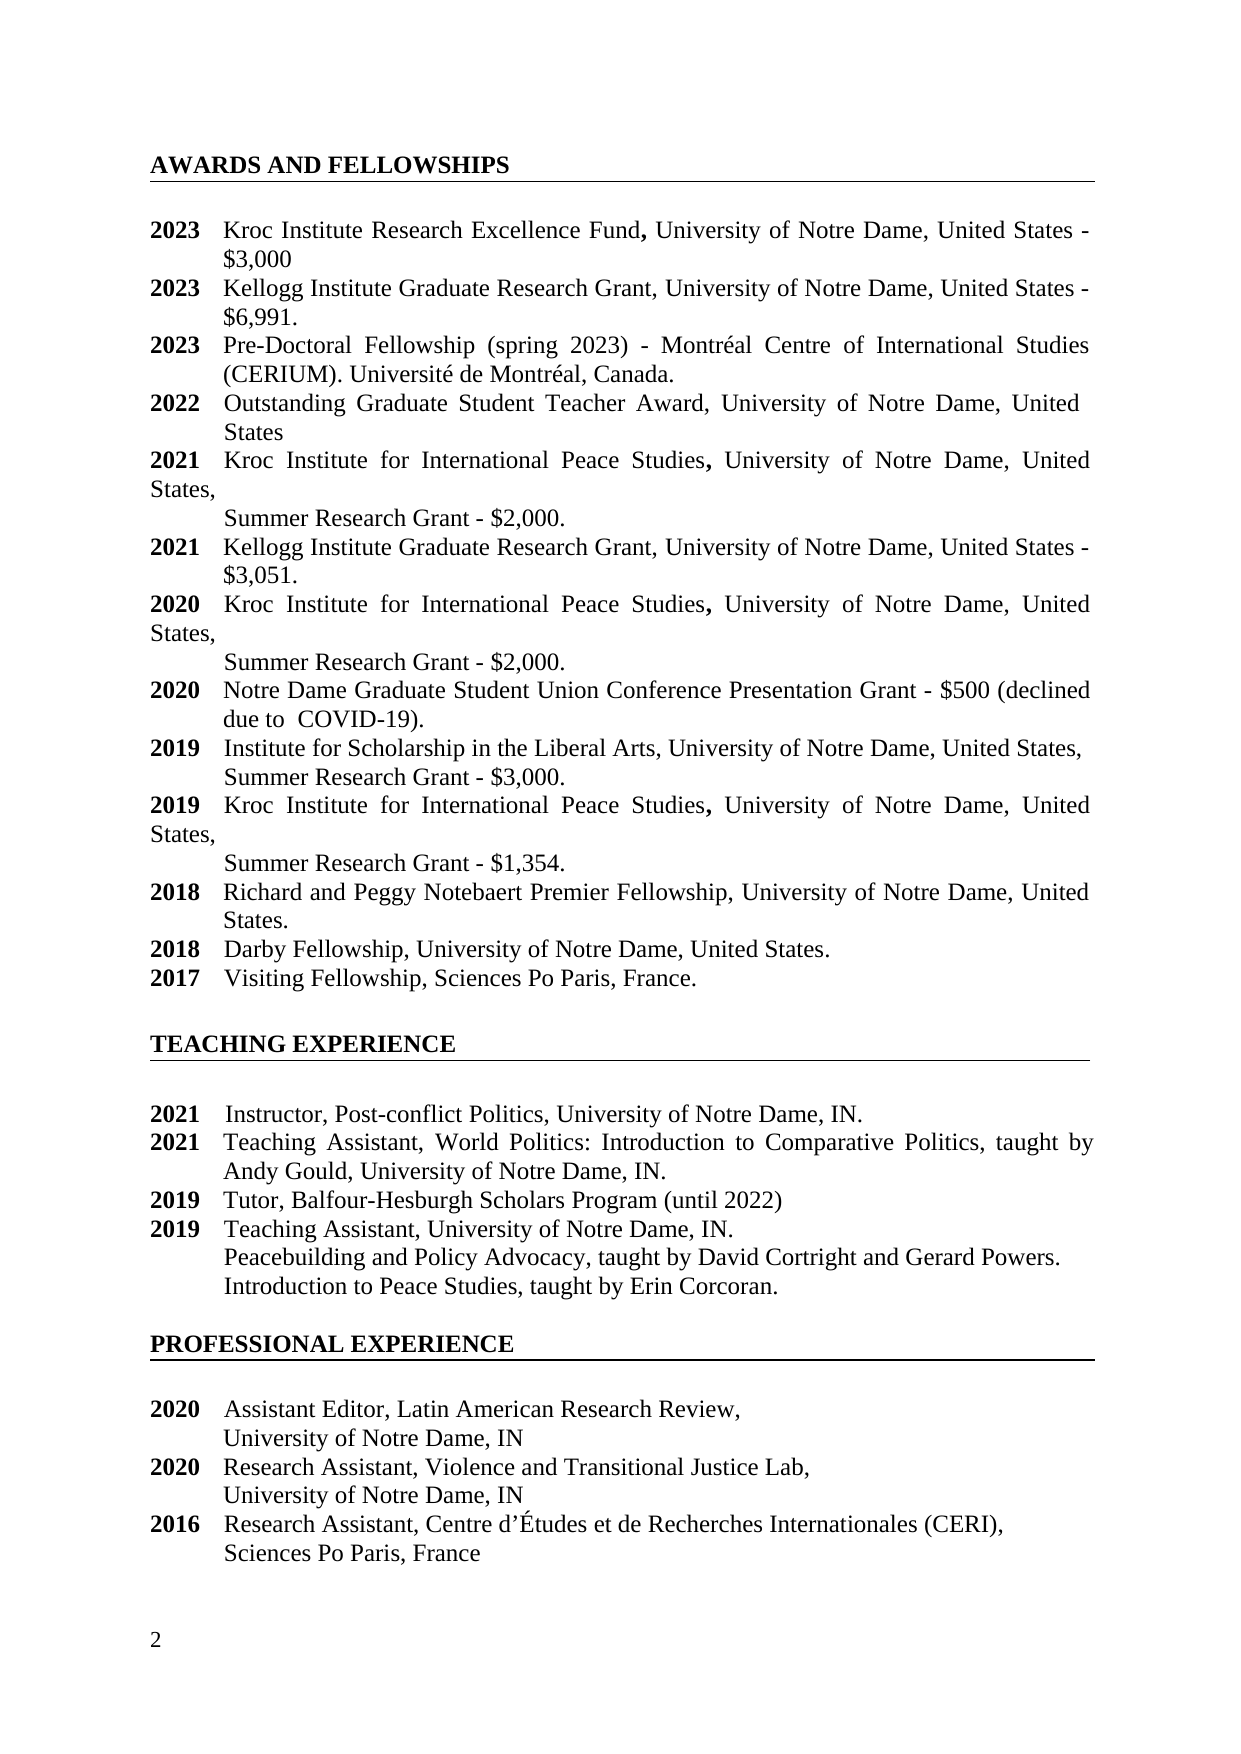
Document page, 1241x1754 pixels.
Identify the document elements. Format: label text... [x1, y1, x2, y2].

text 2023 Kellogg Institute Graduate Research Grant, University of Notre Dame, United States - $6,991. [150, 273, 1090, 330]
text 2023 Kroc Institute Research Excellence Fund, University of Notre Dame, United States - $3,000 [150, 215, 1090, 273]
text AWARDS AND FELLOWSHIPS [150, 150, 1095, 181]
text 2016 Research Assistant, Centre d’Études et de Recherches Internationales (CERI), [150, 1509, 1095, 1538]
text 2018 Richard and Peggy Notebaert Premier Fellowship, University of Notre Dame, United States. [150, 877, 1090, 934]
text 2020 Kroc Institute for International Peace Studies, University of Notre Dame, United States, [150, 589, 1090, 647]
text 2023 Pre-Doctoral Fellowship (spring 2023) - Montréal Centre of International Studies (CERIUM). Université de Montréal, Canada. [150, 330, 1090, 388]
text 2020 Notre Dame Graduate Student Union Conference Presentation Grant - $500 (declined due to COVID-19). [150, 675, 1090, 733]
text 2021 Kellogg Institute Graduate Research Grant, University of Notre Dame, United States - $3,051. [150, 532, 1090, 589]
text 2020 Research Assistant, Violence and Transitional Justice Lab, [150, 1452, 1095, 1480]
text PROFESSIONAL EXPERIENCE [150, 1329, 1095, 1359]
text Introduction to Peace Studies, taught by Erin Corcoran. [150, 1271, 1095, 1300]
text Summer Research Grant - $3,000. [150, 762, 1090, 790]
text 2019 Tutor, Balfour-Hesburgh Scholars Program (until 2022) [150, 1185, 1095, 1214]
text TEACHING EXPERIENCE [150, 1029, 1090, 1060]
text 2017 Visiting Fellowship, Sciences Po Paris, France. [150, 963, 1090, 992]
text Summer Research Grant - $1,354. [150, 848, 1090, 877]
text 2019 Kroc Institute for International Peace Studies, University of Notre Dame, United States, [150, 790, 1090, 848]
text 2019 Teaching Assistant, University of Notre Dame, IN. [150, 1214, 1095, 1242]
text 2020 Assistant Editor, Latin American Research Review, [150, 1394, 1095, 1423]
text 2021 Teaching Assistant, World Politics: Introduction to Comparative Politics, taught by Andy Gould, University of Notre Dame, IN. [150, 1127, 1095, 1185]
text 2019 Institute for Scholarship in the Liberal Arts, University of Notre Dame, United States, [150, 733, 1090, 762]
text Sciences Po Paris, France [150, 1538, 1095, 1567]
text 2022 Outstanding Graduate Student Teacher Award, University of Notre Dame, United States [150, 388, 1090, 445]
text Summer Research Grant - $2,000. [150, 647, 1090, 675]
text 2021 Kroc Institute for International Peace Studies, University of Notre Dame, United States, [150, 445, 1090, 503]
text University of Notre Dame, IN [150, 1423, 1095, 1452]
text 2018 Darby Fellowship, University of Notre Dame, United States. [150, 934, 1090, 963]
text University of Notre Dame, IN [223, 1480, 1095, 1509]
text Peacebuilding and Policy Advocacy, taught by David Cortright and Gerard Powers. [150, 1242, 1095, 1271]
text Summer Research Grant - $2,000. [150, 503, 1090, 532]
text 2021 Instructor, Post-conflict Politics, University of Notre Dame, IN. [150, 1099, 1095, 1127]
